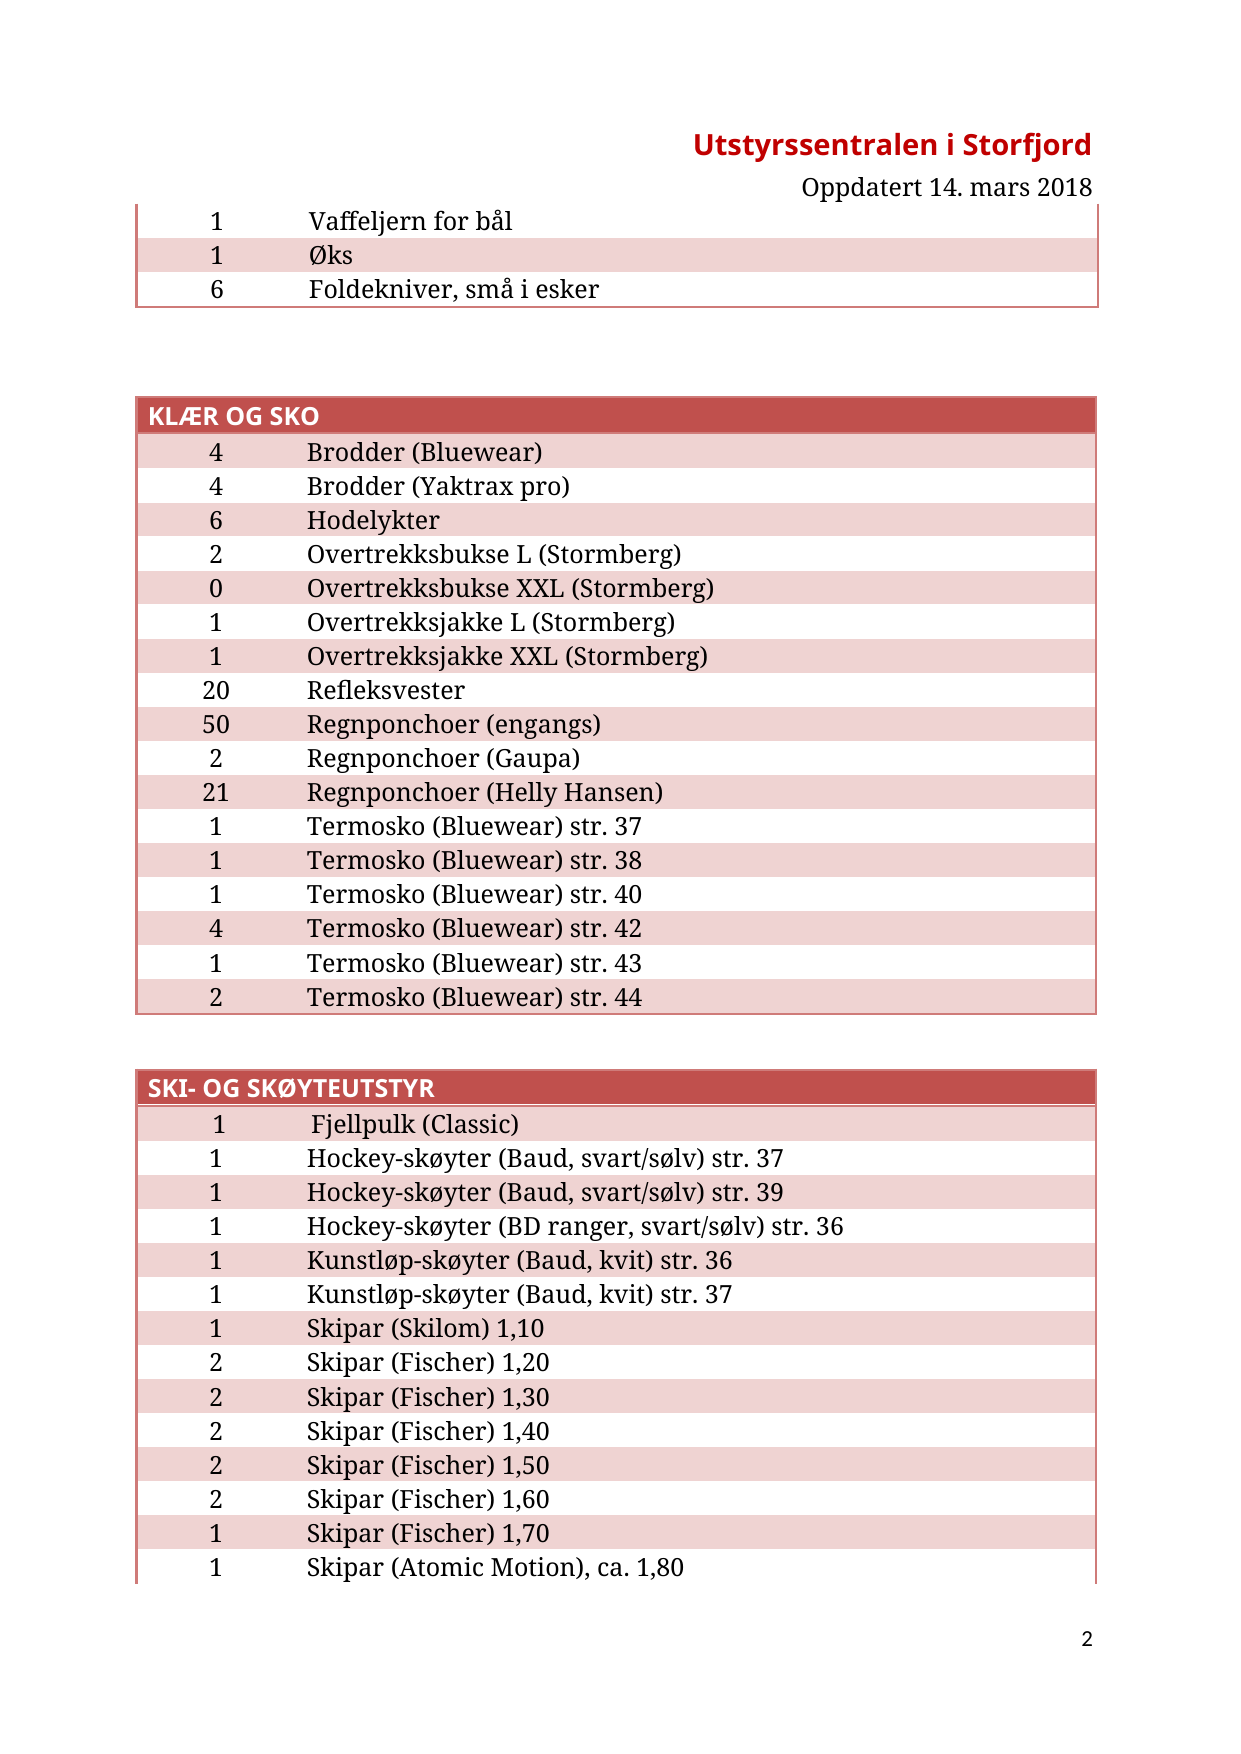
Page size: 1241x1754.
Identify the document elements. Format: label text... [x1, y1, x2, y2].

table_cell 1 [138, 204, 297, 237]
table_cell Termosko (Bluewear) str. 37 [295, 809, 1095, 843]
table_cell Overtrekksjakke L (Stormberg) [295, 605, 1095, 639]
table_cell Skipar (Fischer) 1,30 [295, 1379, 1095, 1413]
table_cell 4 [138, 434, 295, 468]
table_cell Regnponchoer (engangs) [295, 707, 1095, 741]
table_cell 1 [138, 809, 295, 843]
table_cell 4 [138, 468, 295, 502]
table_cell Termosko (Bluewear) str. 42 [295, 911, 1095, 945]
table_cell Skipar (Fischer) 1,60 [295, 1481, 1095, 1515]
table_cell Termosko (Bluewear) str. 43 [295, 945, 1095, 979]
table_cell Overtrekksbukse XXL (Stormberg) [295, 571, 1095, 604]
table_cell Regnponchoer (Gaupa) [295, 741, 1095, 775]
table_cell 1 Fjellpulk (Classic) [138, 1107, 1095, 1141]
table_cell Brodder (Yaktrax pro) [295, 468, 1095, 502]
table_cell Skipar (Fischer) 1,20 [295, 1345, 1095, 1379]
table_cell Hockey-skøyter (Baud, svart/sølv) str. 39 [295, 1175, 1095, 1209]
table_cell Brodder (Bluewear) [295, 434, 1095, 468]
table_cell Skipar (Skilom) 1,10 [295, 1311, 1095, 1345]
table_cell Vaffeljern for bål [297, 204, 1097, 237]
table_cell 1 [138, 843, 295, 877]
table_cell Regnponchoer (Helly Hansen) [295, 775, 1095, 809]
table_cell Overtrekksbukse L (Stormberg) [295, 536, 1095, 571]
table_cell Foldekniver, små i esker [297, 272, 1097, 306]
table_cell Overtrekksjakke XXL (Stormberg) [295, 639, 1095, 673]
table_cell 2 [138, 1481, 295, 1515]
table_cell 6 [138, 272, 297, 306]
table_cell 1 [138, 1550, 295, 1583]
table_cell Termosko (Bluewear) str. 44 [295, 979, 1095, 1013]
table_cell Hodelykter [295, 503, 1095, 536]
table_cell Skipar (Fischer) 1,70 [295, 1515, 1095, 1549]
table_header KLÆR OG SKO [138, 398, 1095, 432]
table_cell 1 [138, 1141, 295, 1175]
table_cell Hockey-skøyter (BD ranger, svart/sølv) str. 36 [295, 1209, 1095, 1243]
table_cell Hockey-skøyter (Baud, svart/sølv) str. 37 [295, 1141, 1095, 1175]
table_cell 1 [138, 877, 295, 911]
table_cell 2 [138, 1413, 295, 1447]
table_cell 6 [138, 503, 295, 536]
table_cell 21 [138, 775, 295, 809]
table_cell 4 [138, 911, 295, 945]
table_cell 2 [138, 741, 295, 775]
table_cell 2 [138, 1345, 295, 1379]
table_cell 1 [138, 1515, 295, 1549]
table_cell 2 [138, 536, 295, 571]
table_cell Termosko (Bluewear) str. 40 [295, 877, 1095, 911]
table_cell 50 [138, 707, 295, 741]
table_cell Øks [297, 238, 1097, 272]
table_cell Skipar (Fischer) 1,40 [295, 1413, 1095, 1447]
table_cell 1 [138, 605, 295, 639]
table_cell Termosko (Bluewear) str. 38 [295, 843, 1095, 877]
table_cell 1 [138, 1175, 295, 1209]
table_cell 1 [138, 945, 295, 979]
table_header SKI- OG SKØYTEUTSTYR [138, 1071, 1095, 1104]
table_cell Skipar (Fischer) 1,50 [295, 1447, 1095, 1481]
table_cell 1 [138, 1243, 295, 1277]
table_cell 2 [138, 1447, 295, 1481]
table_cell 20 [138, 673, 295, 707]
table_cell Kunstløp-skøyter (Baud, kvit) str. 37 [295, 1277, 1095, 1311]
table_cell 2 [138, 979, 295, 1013]
table_cell 2 [138, 1379, 295, 1413]
table_cell 1 [138, 639, 295, 673]
table_cell 1 [138, 1277, 295, 1311]
table_cell 1 [138, 1209, 295, 1243]
table_cell 0 [138, 571, 295, 604]
table_cell 1 [138, 1311, 295, 1345]
table_cell Kunstløp-skøyter (Baud, kvit) str. 36 [295, 1243, 1095, 1277]
table_cell 1 [138, 238, 297, 272]
table_cell Refleksvester [295, 673, 1095, 707]
table_cell Skipar (Atomic Motion), ca. 1,80 [295, 1550, 1095, 1583]
